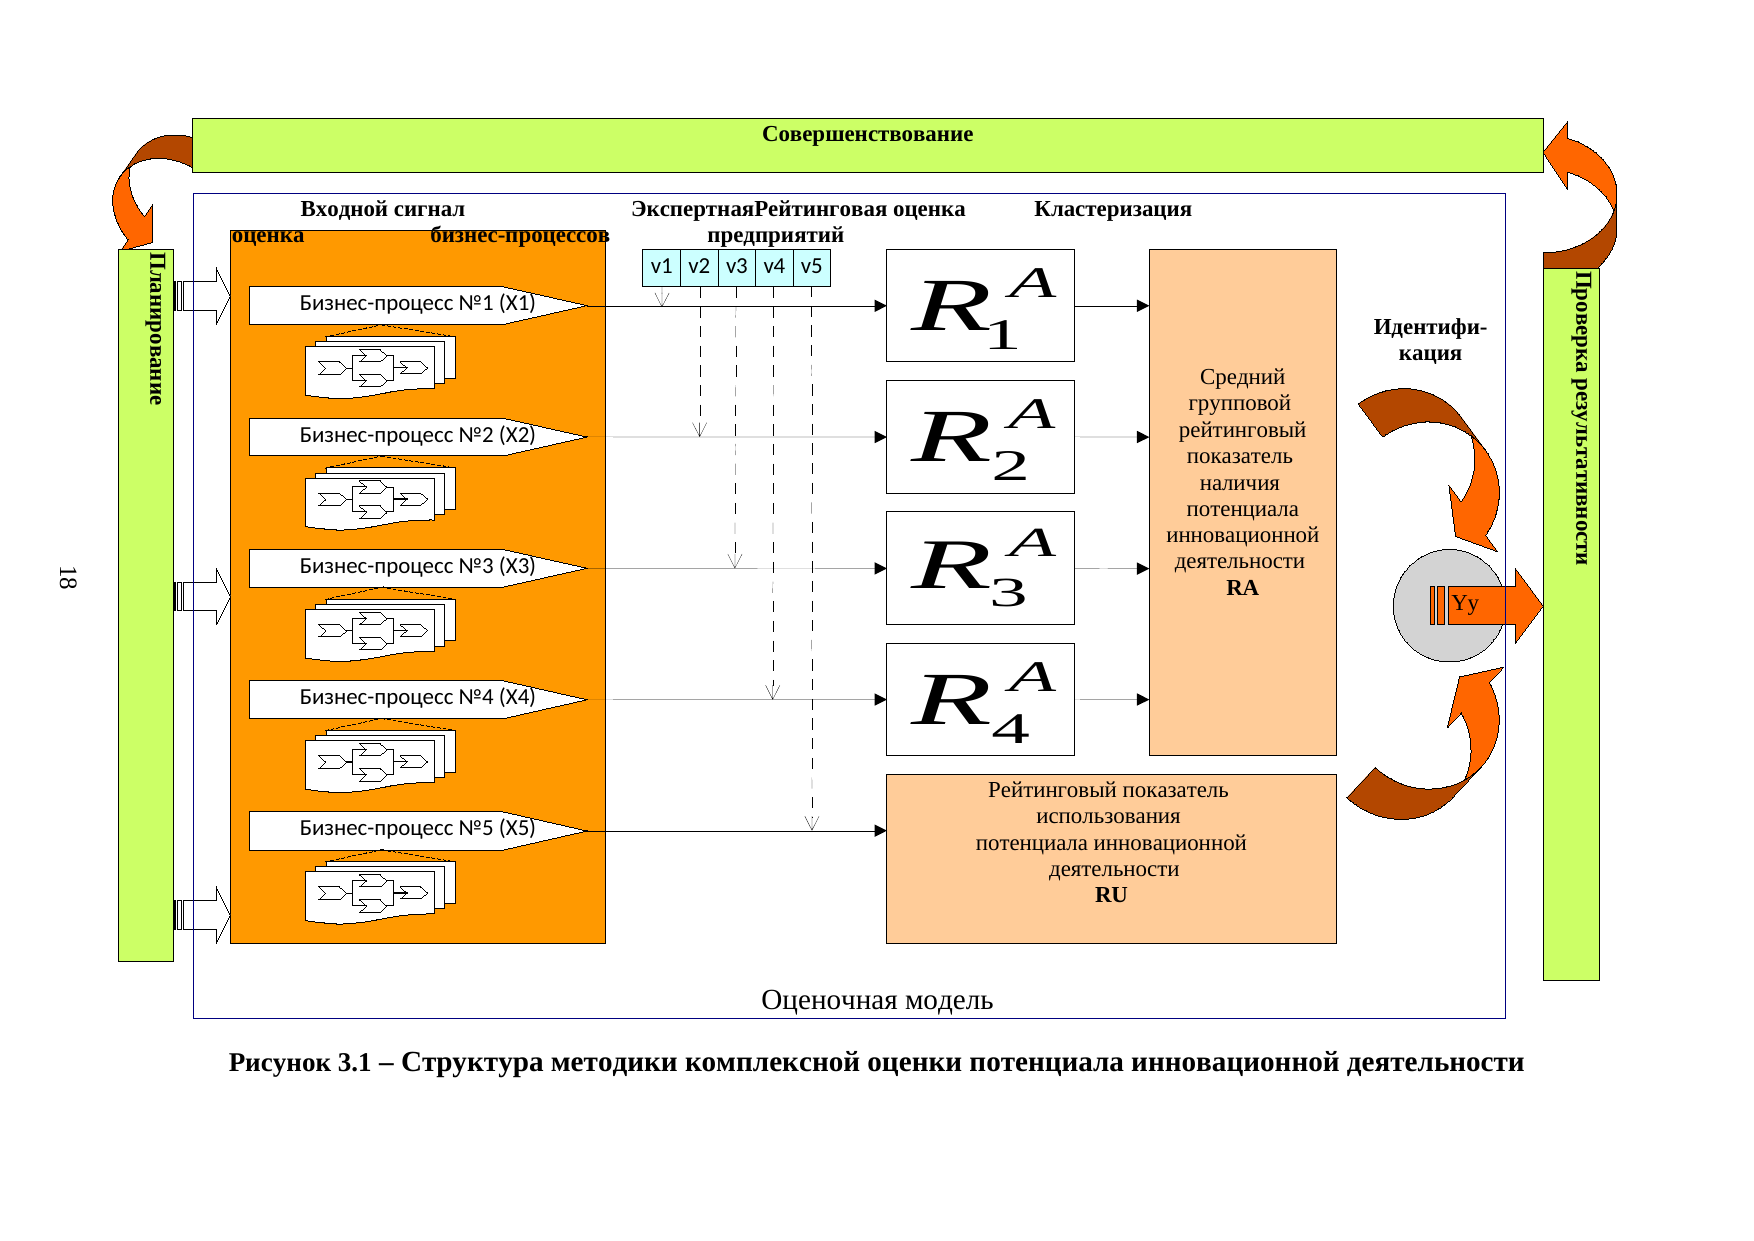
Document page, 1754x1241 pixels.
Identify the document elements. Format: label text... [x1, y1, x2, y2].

text Рисунок 3.1 – Структура методики комплексной оценки потенциала инновационной деятельности [118, 1041, 1636, 1079]
